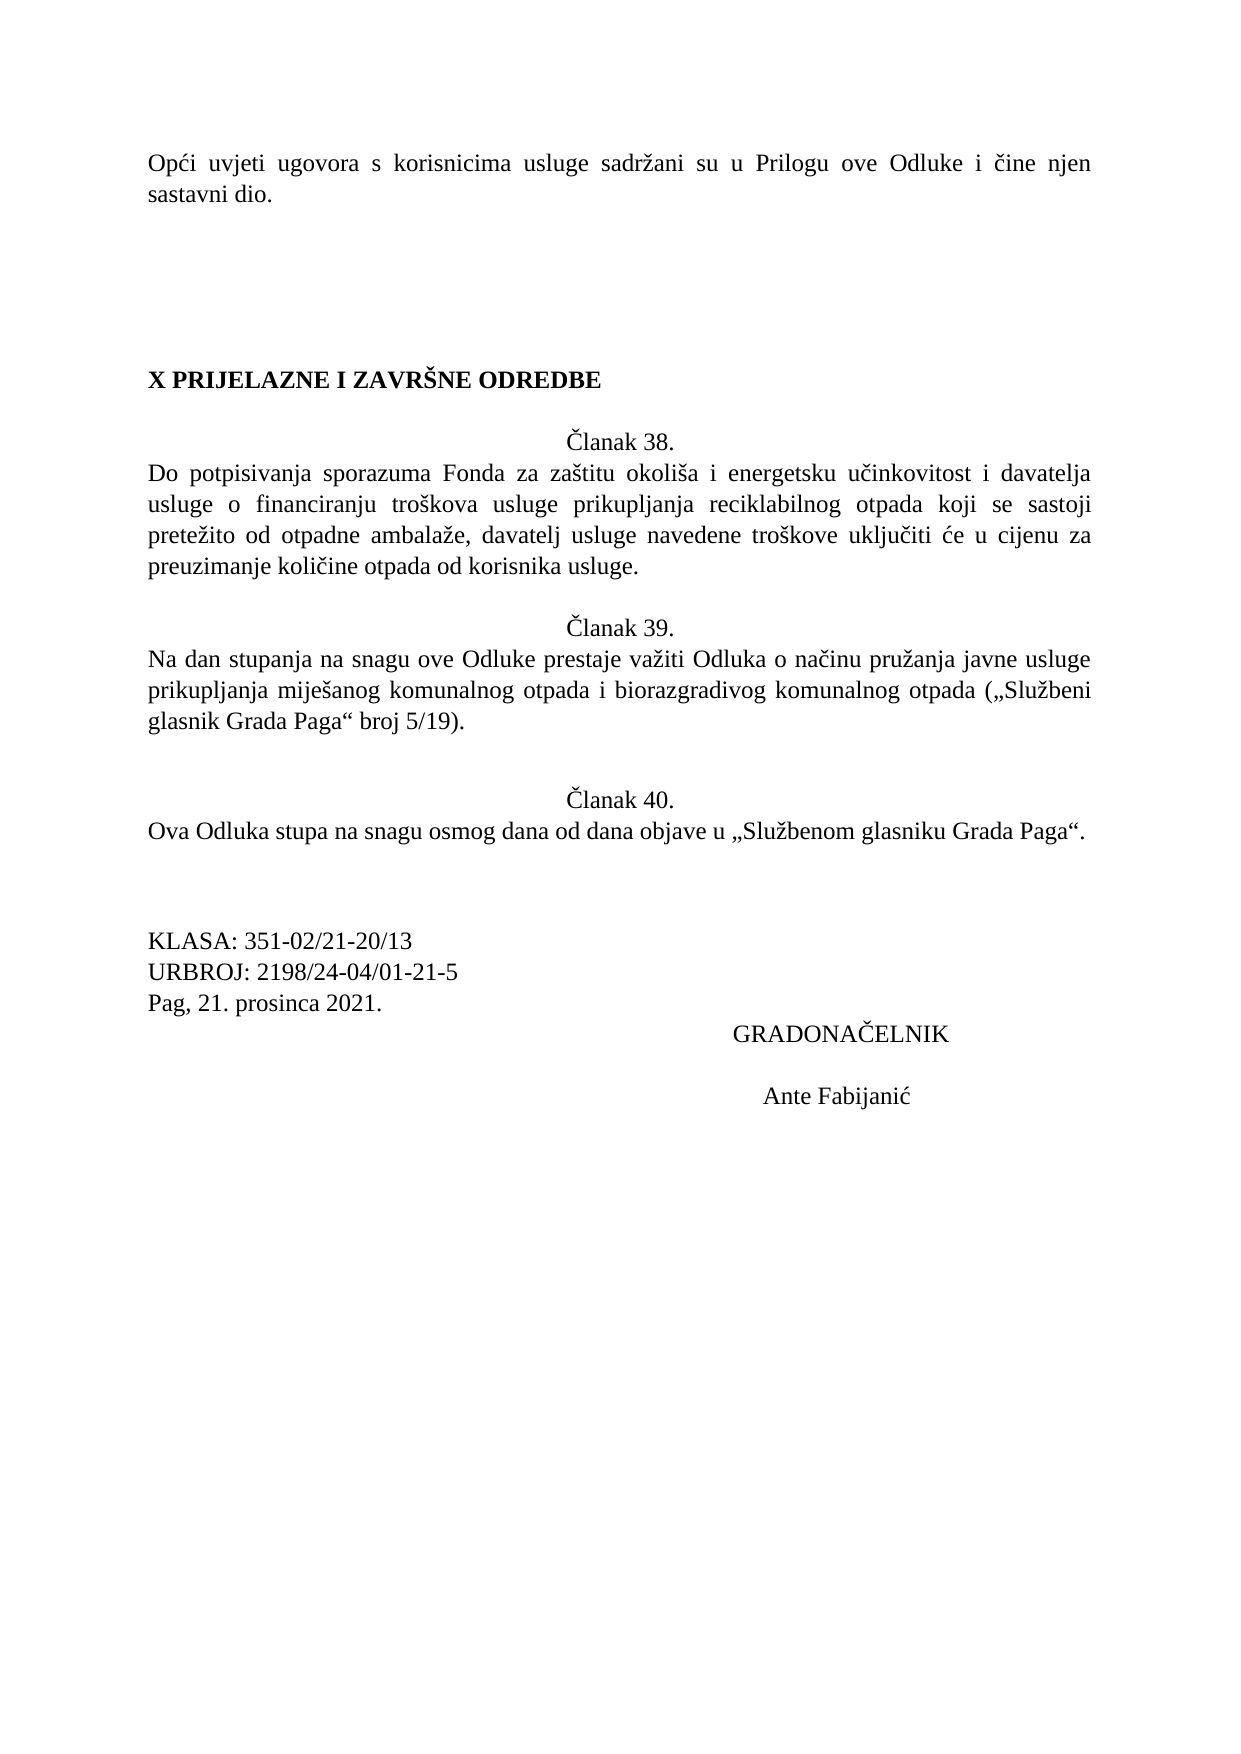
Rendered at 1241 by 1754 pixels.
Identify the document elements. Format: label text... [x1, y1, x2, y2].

text Članak 38. [148, 427, 1093, 456]
text Opći uvjeti ugovora s korisnicima usluge sadržani su u Prilogu ove Odluke i čine njen sastavni dio. [148, 148, 1093, 207]
text Na dan stupanja na snagu ove Odluke prestaje važiti Odluka o načinu pružanja javne usluge prikupljanja miješanog komunalnog otpada i biorazgradivog komunalnog otpada („Službeni glasnik Grada Paga“ broj 5/19). [148, 644, 1093, 735]
text URBROJ: 2198/24-04/01-21-5 [148, 957, 1093, 986]
text GRADONAČELNIK [148, 1019, 1093, 1048]
text Članak 39. [148, 613, 1093, 642]
text Do potpisivanja sporazuma Fonda za zaštitu okoliša i energetsku učinkovitost i davatelja usluge o financiranju troškova usluge prikupljanja reciklabilnog otpada koji se sastoji pretežito od otpadne ambalaže, davatelj usluge navedene troškove uključiti će u cijenu za preuzimanje količine otpada od korisnika usluge. [148, 458, 1093, 580]
text Ante Fabijanić [148, 1081, 1093, 1110]
text Članak 40. [148, 785, 1093, 814]
text Ova Odluka stupa na snagu osmog dana od dana objave u „Službenom glasniku Grada Paga“. [148, 816, 1093, 845]
text KLASA: 351-02/21-20/13 [148, 926, 1093, 955]
text X PRIJELAZNE I ZAVRŠNE ODREDBE [148, 365, 1093, 394]
text Pag, 21. prosinca 2021. [148, 988, 1093, 1017]
